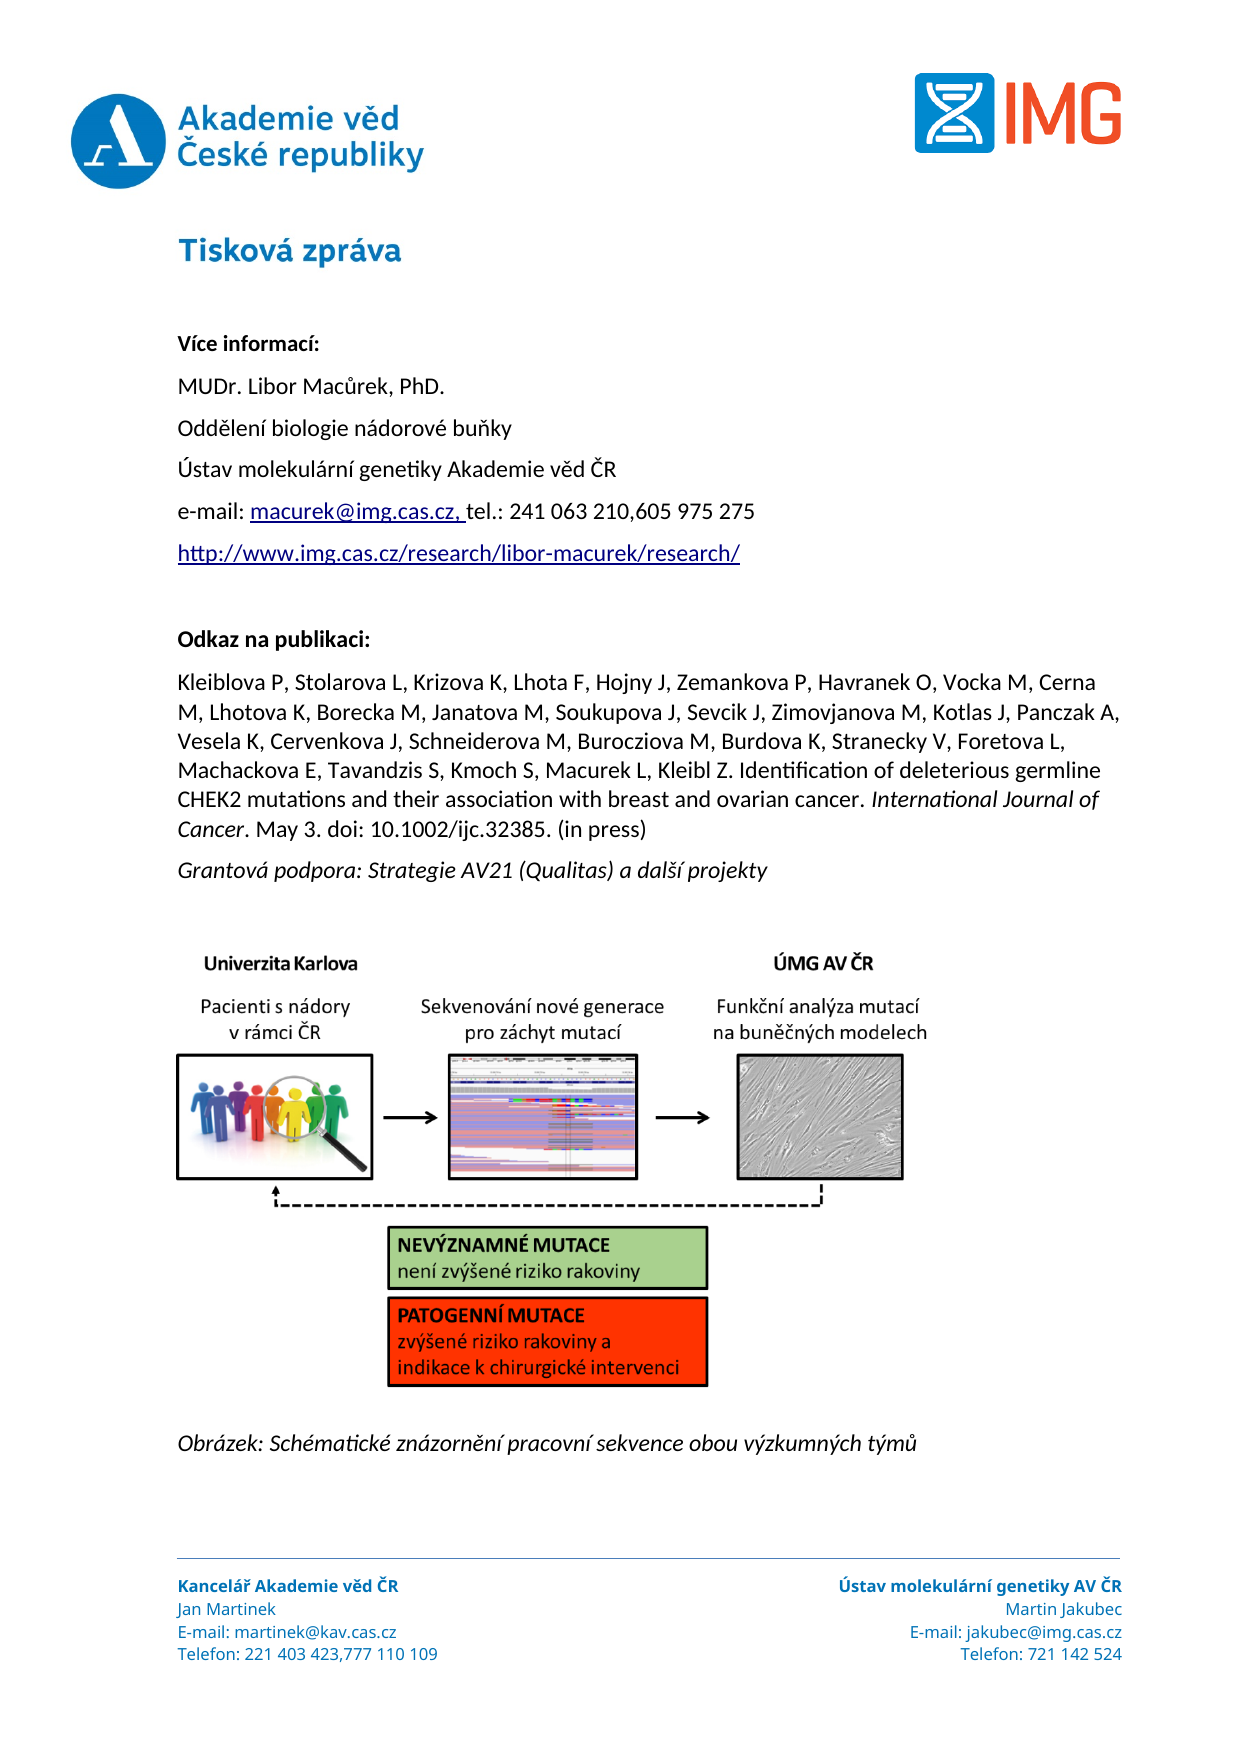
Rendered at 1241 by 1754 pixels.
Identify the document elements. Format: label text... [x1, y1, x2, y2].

text Ústav molekulární genetiky Akademie věd ČR [177, 454, 1122, 484]
picture [0, 0, 1241, 329]
picture [176, 942, 940, 1393]
text Oddělení biologie nádorové buňky [177, 413, 1122, 442]
text Kleiblova P, Stolarova L, Krizova K, Lhota F, Hojny J, Zemankova P, Havranek O, Vocka M, Cerna M, Lhotova K, Borecka M, Janatova M, Soukupova J, Sevcik J, Zimovjanova M, Kotlas J, Panczak A, Vesela K, Cervenkova J, Schneiderova M, Burocziova M, Burdova K, Stranecky V, Foretova L, Machackova E, Tavandzis S, Kmoch S, Macurek L, Kleibl Z. Identification of deleterious germline CHEK2 mutations and their association with breast and ovarian cancer. International Journal of Cancer. May 3. doi: 10.1002/ijc.32385. (in press) [177, 667, 1122, 843]
text Více informací: [177, 329, 1122, 357]
text Grantová podpora: Strategie AV21 (Qualitas) a další projekty [177, 856, 1122, 885]
text MUDr. Libor Macůrek, PhD. [177, 371, 1122, 400]
text e-mail: macurek@img.cas.cz, tel.: 241 063 210,605 975 275 [177, 496, 1122, 526]
text http://www.img.cas.cz/research/libor-macurek/research/ [177, 538, 1122, 567]
text Odkaz na publikaci: [177, 624, 1122, 653]
text Obrázek: Schématické znázornění pracovní sekvence obou výzkumných týmů [177, 1428, 1122, 1457]
